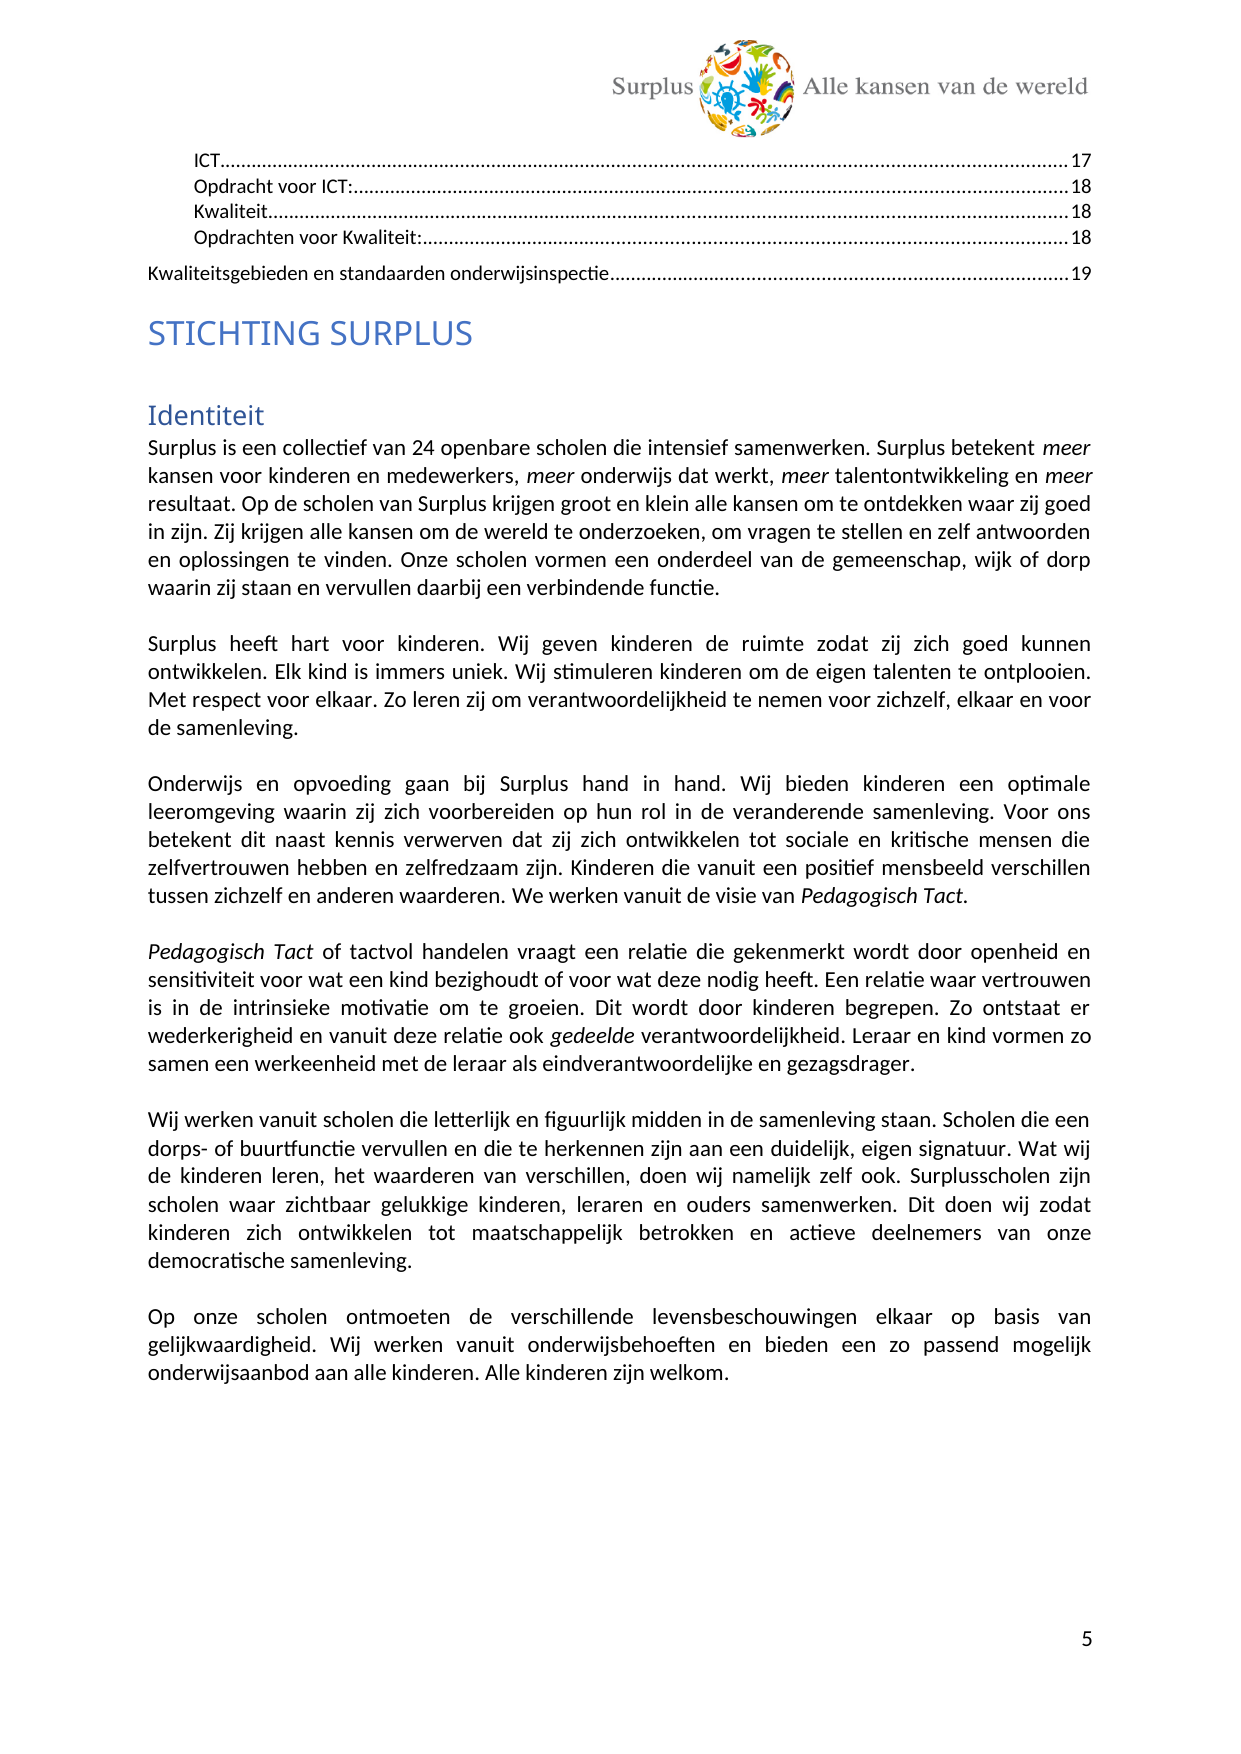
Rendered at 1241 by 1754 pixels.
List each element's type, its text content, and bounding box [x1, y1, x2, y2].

subtitle Identiteit [148, 396, 1093, 433]
text Surplus heeft hart voor kinderen. Wij geven kinderen de ruimte zodat zij zich goed kunnen ontwikkelen. Elk kind is immers uniek. Wij stimuleren kinderen om de eigen talenten te ontplooien. Met respect voor elkaar. Zo leren zij om verantwoordelijkheid te nemen voor zichzelf, elkaar en voor de samenleving. [148, 629, 1093, 741]
picture [609, 40, 1091, 138]
text Op onze scholen ontmoeten de verschillende levensbeschouwingen elkaar op basis van gelijkwaardigheid. Wij werken vanuit onderwijsbehoeften en bieden een zo passend mogelijk onderwijsaanbod aan alle kinderen. Alle kinderen zijn welkom. [148, 1302, 1093, 1386]
text Pedagogisch Tact of tactvol handelen vraagt een relatie die gekenmerkt wordt door openheid en sensitiviteit voor wat een kind bezighoudt of voor wat deze nodig heeft. Een relatie waar vertrouwen is in de intrinsieke motivatie om te groeien. Dit wordt door kinderen begrepen. Zo ontstaat er wederkerigheid en vanuit deze relatie ook gedeelde verantwoordelijkheid. Leraar en kind vormen zo samen een werkeenheid met de leraar als eindverantwoordelijke en gezagsdrager. [148, 937, 1093, 1078]
subtitle STICHTING SURPLUS [148, 310, 1093, 356]
text Wij werken vanuit scholen die letterlijk en figuurlijk midden in de samenleving staan. Scholen die een dorps- of buurtfunctie vervullen en die te herkennen zijn aan een duidelijk, eigen signatuur. Wat wij de kinderen leren, het waarderen van verschillen, doen wij namelijk zelf ook. Surplusscholen zijn scholen waar zichtbaar gelukkige kinderen, leraren en ouders samenwerken. Dit doen wij zodat kinderen zich ontwikkelen tot maatschappelijk betrokken en actieve deelnemers van onze democratische samenleving. [148, 1106, 1093, 1274]
text Onderwijs en opvoeding gaan bij Surplus hand in hand. Wij bieden kinderen een optimale leeromgeving waarin zij zich voorbereiden op hun rol in de veranderende samenleving. Voor ons betekent dit naast kennis verwerven dat zij zich ontwikkelen tot sociale en kritische mensen die zelfvertrouwen hebben en zelfredzaam zijn. Kinderen die vanuit een positief mensbeeld verschillen tussen zichzelf en anderen waarderen. We werken vanuit de visie van Pedagogisch Tact. [148, 769, 1093, 909]
text Surplus is een collectief van 24 openbare scholen die intensief samenwerken. Surplus betekent meer kansen voor kinderen en medewerkers, meer onderwijs dat werkt, meer talentontwikkeling en meer resultaat. Op de scholen van Surplus krijgen groot en klein alle kansen om te ontdekken waar zij goed in zijn. Zij krijgen alle kansen om de wereld te onderzoeken, om vragen te stellen en zelf antwoorden en oplossingen te vinden. Onze scholen vormen een onderdeel van de gemeenschap, wijk of dorp waarin zij staan en vervullen daarbij een verbindende functie. [148, 433, 1093, 601]
